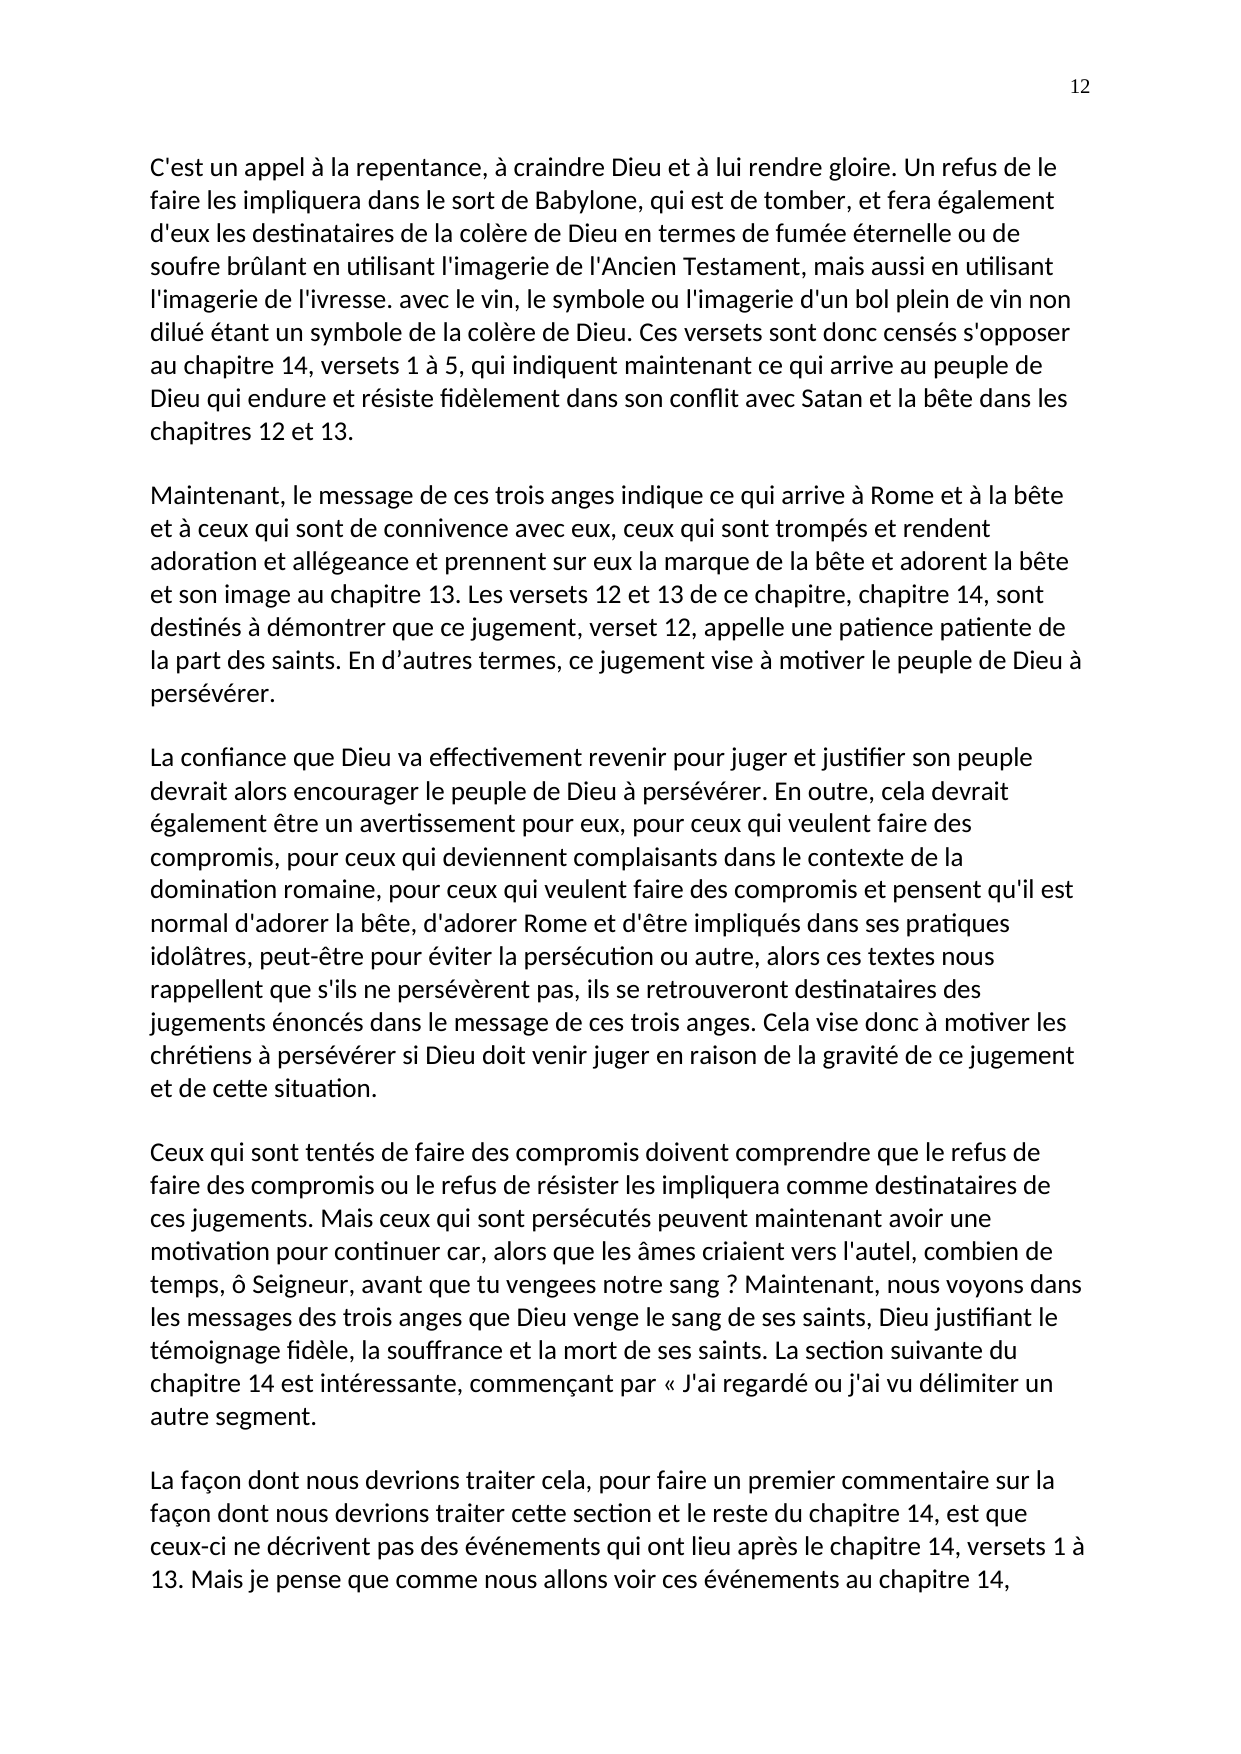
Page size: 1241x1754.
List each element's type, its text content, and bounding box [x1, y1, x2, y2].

text Ceux qui sont tentés de faire des compromis doivent comprendre que le refus de faire des compromis ou le refus de résister les impliquera comme destinataires de ces jugements. Mais ceux qui sont persécutés peuvent maintenant avoir une motivation pour continuer car, alors que les âmes criaient vers l'autel, combien de temps, ô Seigneur, avant que tu vengees notre sang ? Maintenant, nous voyons dans les messages des trois anges que Dieu venge le sang de ses saints, Dieu justifiant le témoignage fidèle, la souffrance et la mort de ses saints. La section suivante du chapitre 14 est intéressante, commençant par « J'ai regardé ou j'ai vu délimiter un autre segment. [150, 1135, 1090, 1432]
text C'est un appel à la repentance, à craindre Dieu et à lui rendre gloire. Un refus de le faire les impliquera dans le sort de Babylone, qui est de tomber, et fera également d'eux les destinataires de la colère de Dieu en termes de fumée éternelle ou de soufre brûlant en utilisant l'imagerie de l'Ancien Testament, mais aussi en utilisant l'imagerie de l'ivresse. avec le vin, le symbole ou l'imagerie d'un bol plein de vin non dilué étant un symbole de la colère de Dieu. Ces versets sont donc censés s'opposer au chapitre 14, versets 1 à 5, qui indiquent maintenant ce qui arrive au peuple de Dieu qui endure et résiste fidèlement dans son conflit avec Satan et la bête dans les chapitres 12 et 13. [150, 150, 1090, 447]
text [150, 1463, 1090, 1595]
text Maintenant, le message de ces trois anges indique ce qui arrive à Rome et à la bête et à ceux qui sont de connivence avec eux, ceux qui sont trompés et rendent adoration et allégeance et prennent sur eux la marque de la bête et adorent la bête et son image au chapitre 13. Les versets 12 et 13 de ce chapitre, chapitre 14, sont destinés à démontrer que ce jugement, verset 12, appelle une patience patiente de la part des saints. En d’autres termes, ce jugement vise à motiver le peuple de Dieu à persévérer. [150, 478, 1090, 709]
text La confiance que Dieu va effectivement revenir pour juger et justifier son peuple devrait alors encourager le peuple de Dieu à persévérer. En outre, cela devrait également être un avertissement pour eux, pour ceux qui veulent faire des compromis, pour ceux qui deviennent complaisants dans le contexte de la domination romaine, pour ceux qui veulent faire des compromis et pensent qu'il est normal d'adorer la bête, d'adorer Rome et d'être impliqués dans ses pratiques idolâtres, peut-être pour éviter la persécution ou autre, alors ces textes nous rappellent que s'ils ne persévèrent pas, ils se retrouveront destinataires des jugements énoncés dans le message de ces trois anges. Cela vise donc à motiver les chrétiens à persévérer si Dieu doit venir juger en raison de la gravité de ce jugement et de cette situation. [150, 741, 1090, 1104]
